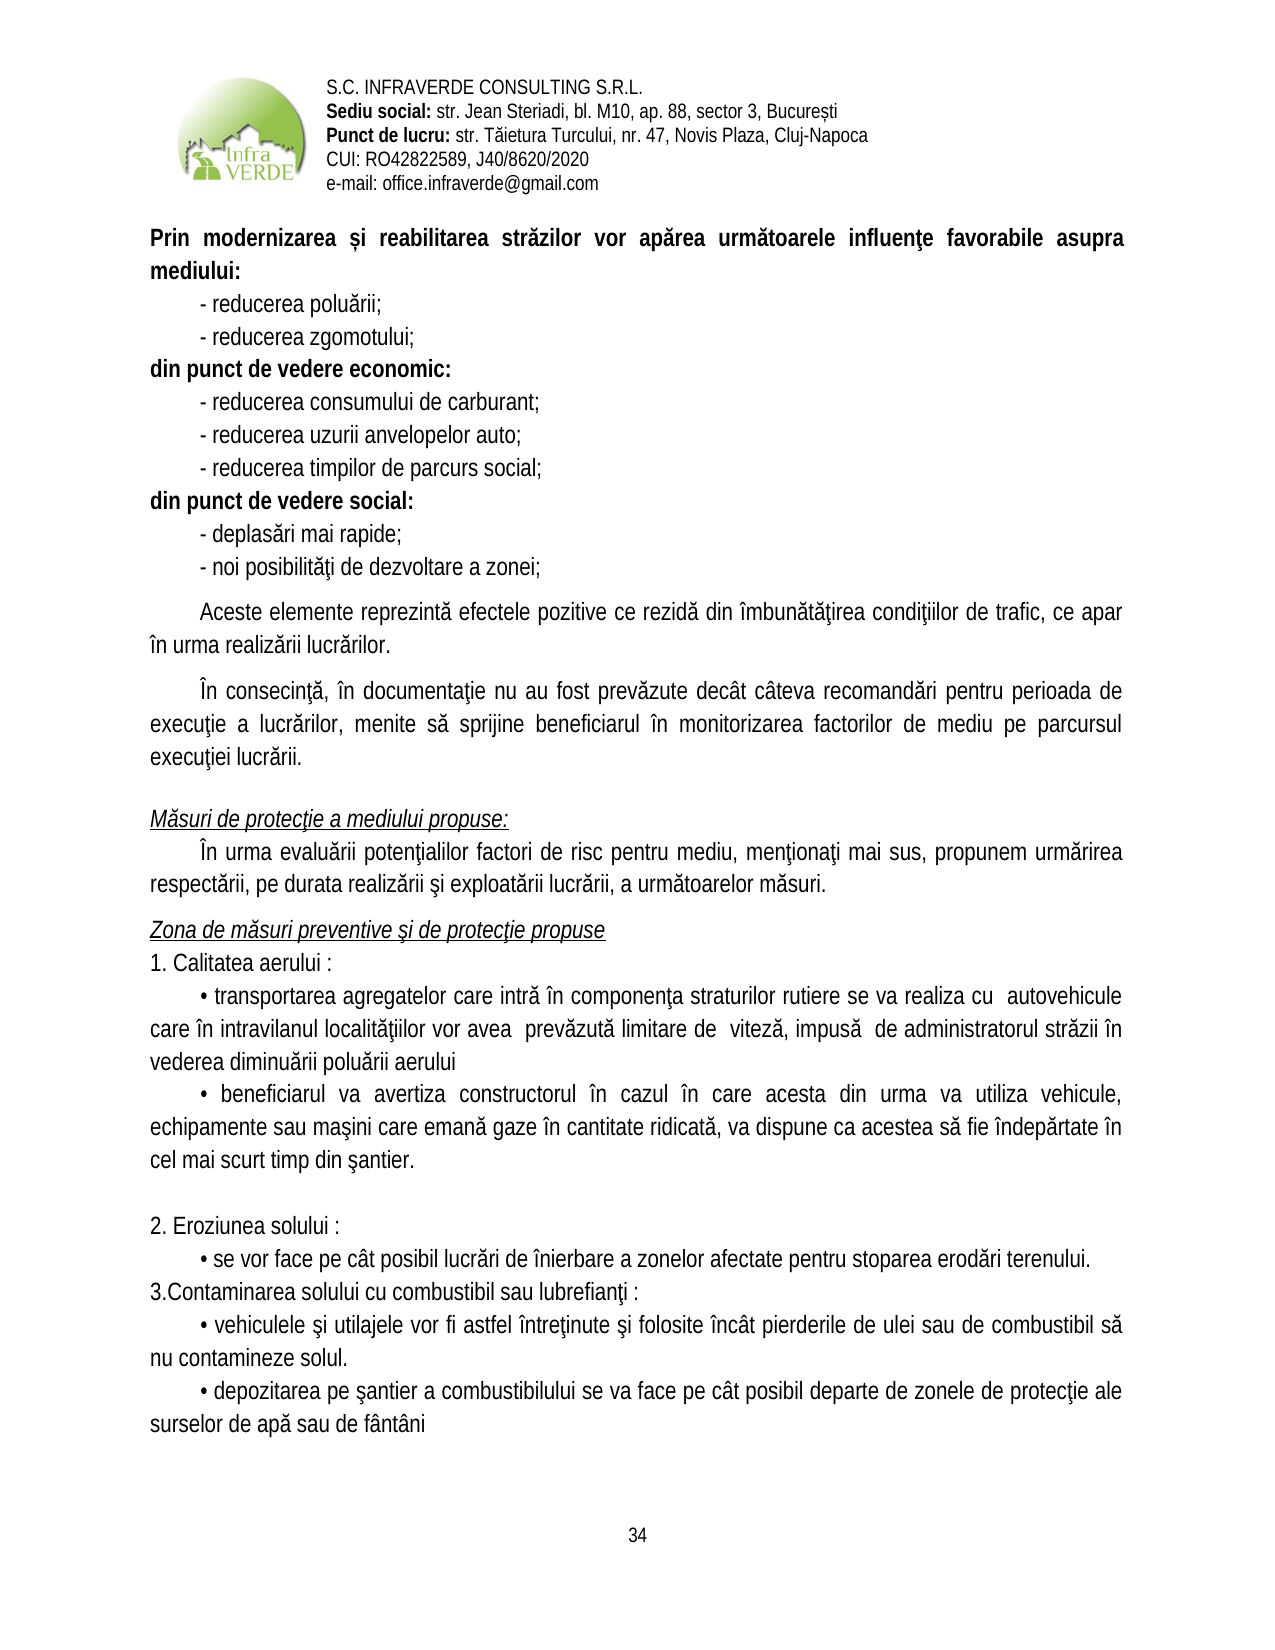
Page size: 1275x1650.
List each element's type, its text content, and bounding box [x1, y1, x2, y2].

text - deplasări mai rapide; [150, 519, 1125, 548]
text - reducerea timpilor de parcurs social; [150, 453, 1125, 482]
picture [176, 76, 308, 189]
text Prin modernizarea și reabilitarea străzilor vor apărea următoarele influenţe favorabile asupra mediului: [150, 223, 1125, 284]
text • beneficiarul va avertiza constructorul în cazul în care acesta din urma va utiliza vehicule, echipamente sau maşini care emană gaze în cantitate ridicată, va dispune ca acestea să fie îndepărtate în cel mai scurt timp din şantier. [150, 1079, 1125, 1174]
title Măsuri de protecţie a mediului propuse: [150, 804, 1125, 832]
text 2. Eroziunea solului : [150, 1211, 1125, 1240]
text - reducerea poluării; [150, 289, 1125, 317]
text • depozitarea pe şantier a combustibilului se va face pe cât posibil departe de zonele de protecţie ale surselor de apă sau de fântâni [150, 1376, 1125, 1437]
text • vehiculele şi utilajele vor fi astfel întreţinute şi folosite încât pierderile de ulei sau de combustibil să nu contamineze solul. [150, 1310, 1125, 1371]
text 3.Contaminarea solului cu combustibil sau lubrefianţi : [150, 1277, 1125, 1306]
title Zona de măsuri preventive şi de protecţie propuse [150, 915, 1125, 943]
text - reducerea zgomotului; [150, 322, 1125, 350]
text În urma evaluării potenţialilor factori de risc pentru mediu, menţionaţi mai sus, propunem urmărirea respectării, pe durata realizării şi exploatării lucrării, a următoarelor măsuri. [150, 837, 1125, 898]
text • se vor face pe cât posibil lucrări de înierbare a zonelor afectate pentru stoparea erodări terenului. [150, 1244, 1125, 1273]
text din punct de vedere social: [150, 486, 1125, 515]
text 1. Calitatea aerului : [150, 948, 1125, 976]
text În consecinţă, în documentaţie nu au fost prevăzute decât câteva recomandări pentru perioada de execuţie a lucrărilor, menite să sprijine beneficiarul în monitorizarea factorilor de mediu pe parcursul execuţiei lucrării. [150, 676, 1125, 770]
text din punct de vedere economic: [150, 354, 1125, 383]
text Aceste elemente reprezintă efectele pozitive ce rezidă din îmbunătăţirea condiţiilor de trafic, ce apar în urma realizării lucrărilor. [150, 597, 1125, 659]
text - noi posibilităţi de dezvoltare a zonei; [150, 552, 1125, 581]
text - reducerea consumului de carburant; [150, 387, 1125, 416]
text - reducerea uzurii anvelopelor auto; [150, 420, 1125, 449]
text • transportarea agregatelor care intră în componenţa straturilor rutiere se va realiza cu autovehicule care în intravilanul localităţiilor vor avea prevăzută limitare de viteză, impusă de administratorul străzii în vederea diminuării poluării aerului [150, 981, 1125, 1075]
